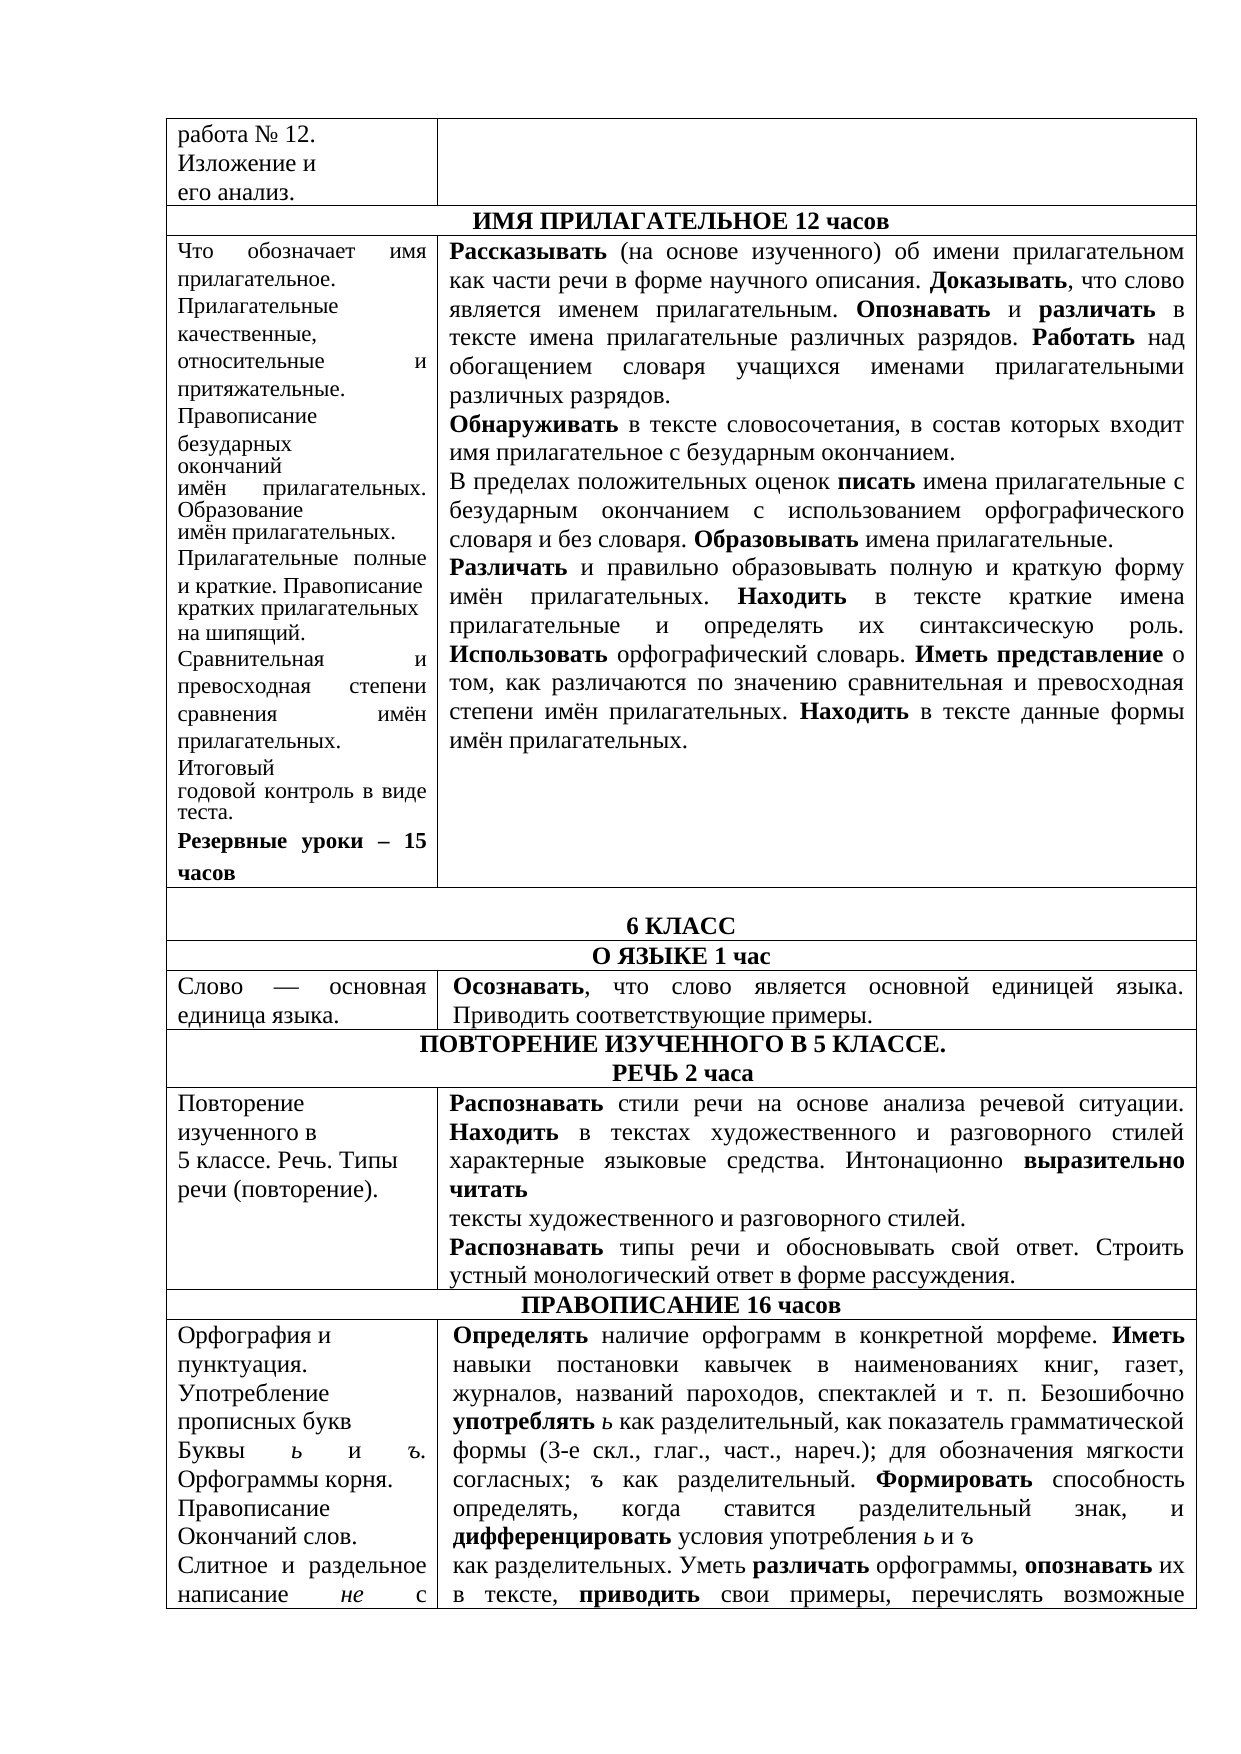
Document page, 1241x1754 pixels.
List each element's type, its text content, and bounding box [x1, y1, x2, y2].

table_cell Слово — основная единица языка. [167, 971, 437, 1028]
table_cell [167, 119, 437, 205]
table_cell Что обозначает имя прилагательное. Прилагательные качественные, относительные и притяжательные. Правописание безударных окончаний имён прилагательных. Образование имён прилагательных. Прилагательные полные и краткие. Правописание кратких прилагательных на шипящий. Сравнительная и превосходная степени сравнения имён прилагательных. Итоговый годовой контроль в виде теста. Резервные уроки – 15 часов [167, 236, 437, 887]
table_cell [167, 1320, 437, 1608]
table_cell Осознавать, что слово является основной единицей языка. Приводить соответствующие примеры. [438, 971, 1196, 1028]
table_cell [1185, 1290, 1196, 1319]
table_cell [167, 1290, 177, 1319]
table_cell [438, 1320, 1196, 1608]
table_cell ПОВТОРЕНИЕ ИЗУЧЕННОГО В 5 КЛАССЕ. РЕЧЬ 2 часа [167, 1030, 1196, 1087]
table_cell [438, 119, 1196, 205]
table_cell Распознавать стили речи на основе анализа речевой ситуации. Находить в текстах художественного и разговорного стилей характерные языковые средства. Интонационно выразительно читать тексты художественного и разговорного стилей. Распознавать типы речи и обосновывать свой ответ. Строить устный монологический ответ в форме рассуждения. [438, 1088, 1196, 1289]
table_cell Рассказывать (на основе изученного) об имени прилагательном как части речи в форме научного описания. Доказывать, что слово является именем прилагательным. Опознавать и различать в тексте имена прилагательные различных разрядов. Работать над обогащением словаря учащихся именами прилагательными различных разрядов. Обнаруживать в тексте словосочетания, в состав которых входит имя прилагательное с безударным окончанием. В пределах положительных оценок писать имена прилагательные с безударным окончанием с использованием орфографического словаря и без словаря. Образовывать имена прилагательные. Различать и правильно образовывать полную и краткую форму имён прилагательных. Находить в тексте краткие имена прилагательные и определять их синтаксическую роль. Использовать орфографический словарь. Иметь представление о том, как различаются по значению сравнительная и превосходная степени имён прилагательных. Находить в тексте данные формы имён прилагательных. [438, 236, 1196, 887]
table_cell Повторение изученного в 5 классе. Речь. Типы речи (повторение). [167, 1088, 437, 1289]
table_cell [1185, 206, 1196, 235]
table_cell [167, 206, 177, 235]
